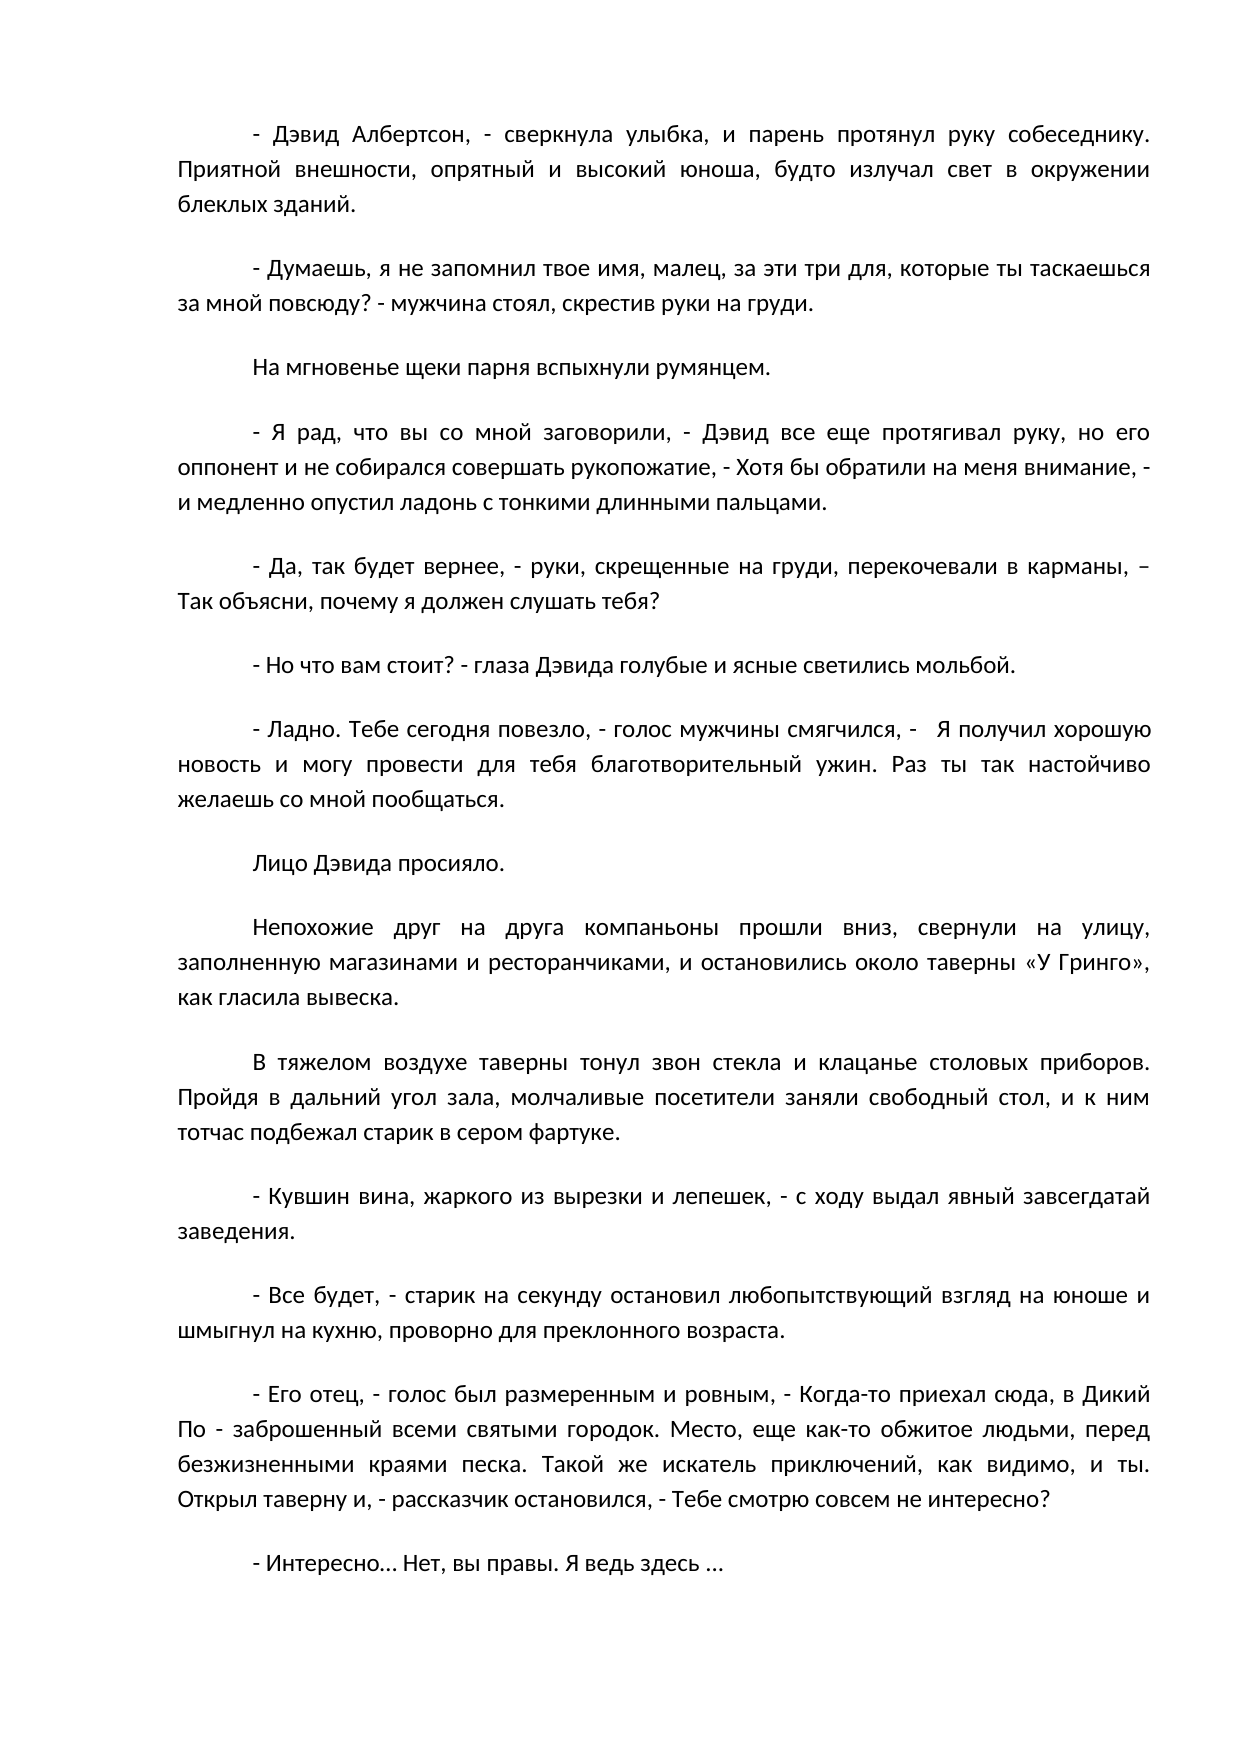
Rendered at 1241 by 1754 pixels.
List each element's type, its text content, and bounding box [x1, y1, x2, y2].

text Непохожие друг на друга компаньоны прошли вниз, свернули на улицу, заполненную магазинами и ресторанчиками, и остановились около таверны «У Гринго», как гласила вывеска. [177, 911, 1152, 1012]
text - Его отец, - голос был размеренным и ровным, - Когда-то приехал сюда, в Дикий По - заброшенный всеми святыми городок. Место, еще как-то обжитое людьми, перед безжизненными краями песка. Такой же искатель приключений, как видимо, и ты. Открыл таверну и, - рассказчик остановился, - Тебе смотрю совсем не интересно? [177, 1378, 1152, 1514]
text - Я рад, что вы со мной заговорили, - Дэвид все еще протягивал руку, но его оппонент и не собирался совершать рукопожатие, - Хотя бы обратили на меня внимание, - и медленно опустил ладонь с тонкими длинными пальцами. [177, 416, 1152, 516]
text - Ладно. Тебе сегодня повезло, - голос мужчины смягчился, - Я получил хорошую новость и могу провести для тебя благотворительный ужин. Раз ты так настойчиво желаешь со мной пообщаться. [177, 713, 1152, 814]
text На мгновенье щеки парня вспыхнули румянцем. [177, 351, 1152, 382]
text - Думаешь, я не запомнил твое имя, малец, за эти три для, которые ты таскаешься за мной повсюду? - мужчина стоял, скрестив руки на груди. [177, 252, 1152, 318]
text - Дэвид Албертсон, - сверкнула улыбка, и парень протянул руку собеседнику. Приятной внешности, опрятный и высокий юноша, будто излучал свет в окружении блеклых зданий. [177, 118, 1152, 219]
text - Да, так будет вернее, - руки, скрещенные на груди, перекочевали в карманы, – Так объясни, почему я должен слушать тебя? [177, 550, 1152, 615]
text - Все будет, - старик на секунду остановил любопытствующий взгляд на юноше и шмыгнул на кухню, проворно для преклонного возраста. [177, 1279, 1152, 1344]
text - Кувшин вина, жаркого из вырезки и лепешек, - с ходу выдал явный завсегдатай заведения. [177, 1180, 1152, 1245]
text - Интересно… Нет, вы правы. Я ведь здесь ... [177, 1547, 1152, 1578]
text Лицо Дэвида просияло. [177, 847, 1152, 878]
text - Но что вам стоит? - глаза Дэвида голубые и ясные светились мольбой. [177, 649, 1152, 679]
text В тяжелом воздухе таверны тонул звон стекла и клацанье столовых приборов. Пройдя в дальний угол зала, молчаливые посетители заняли свободный стол, и к ним тотчас подбежал старик в сером фартуке. [177, 1046, 1152, 1146]
